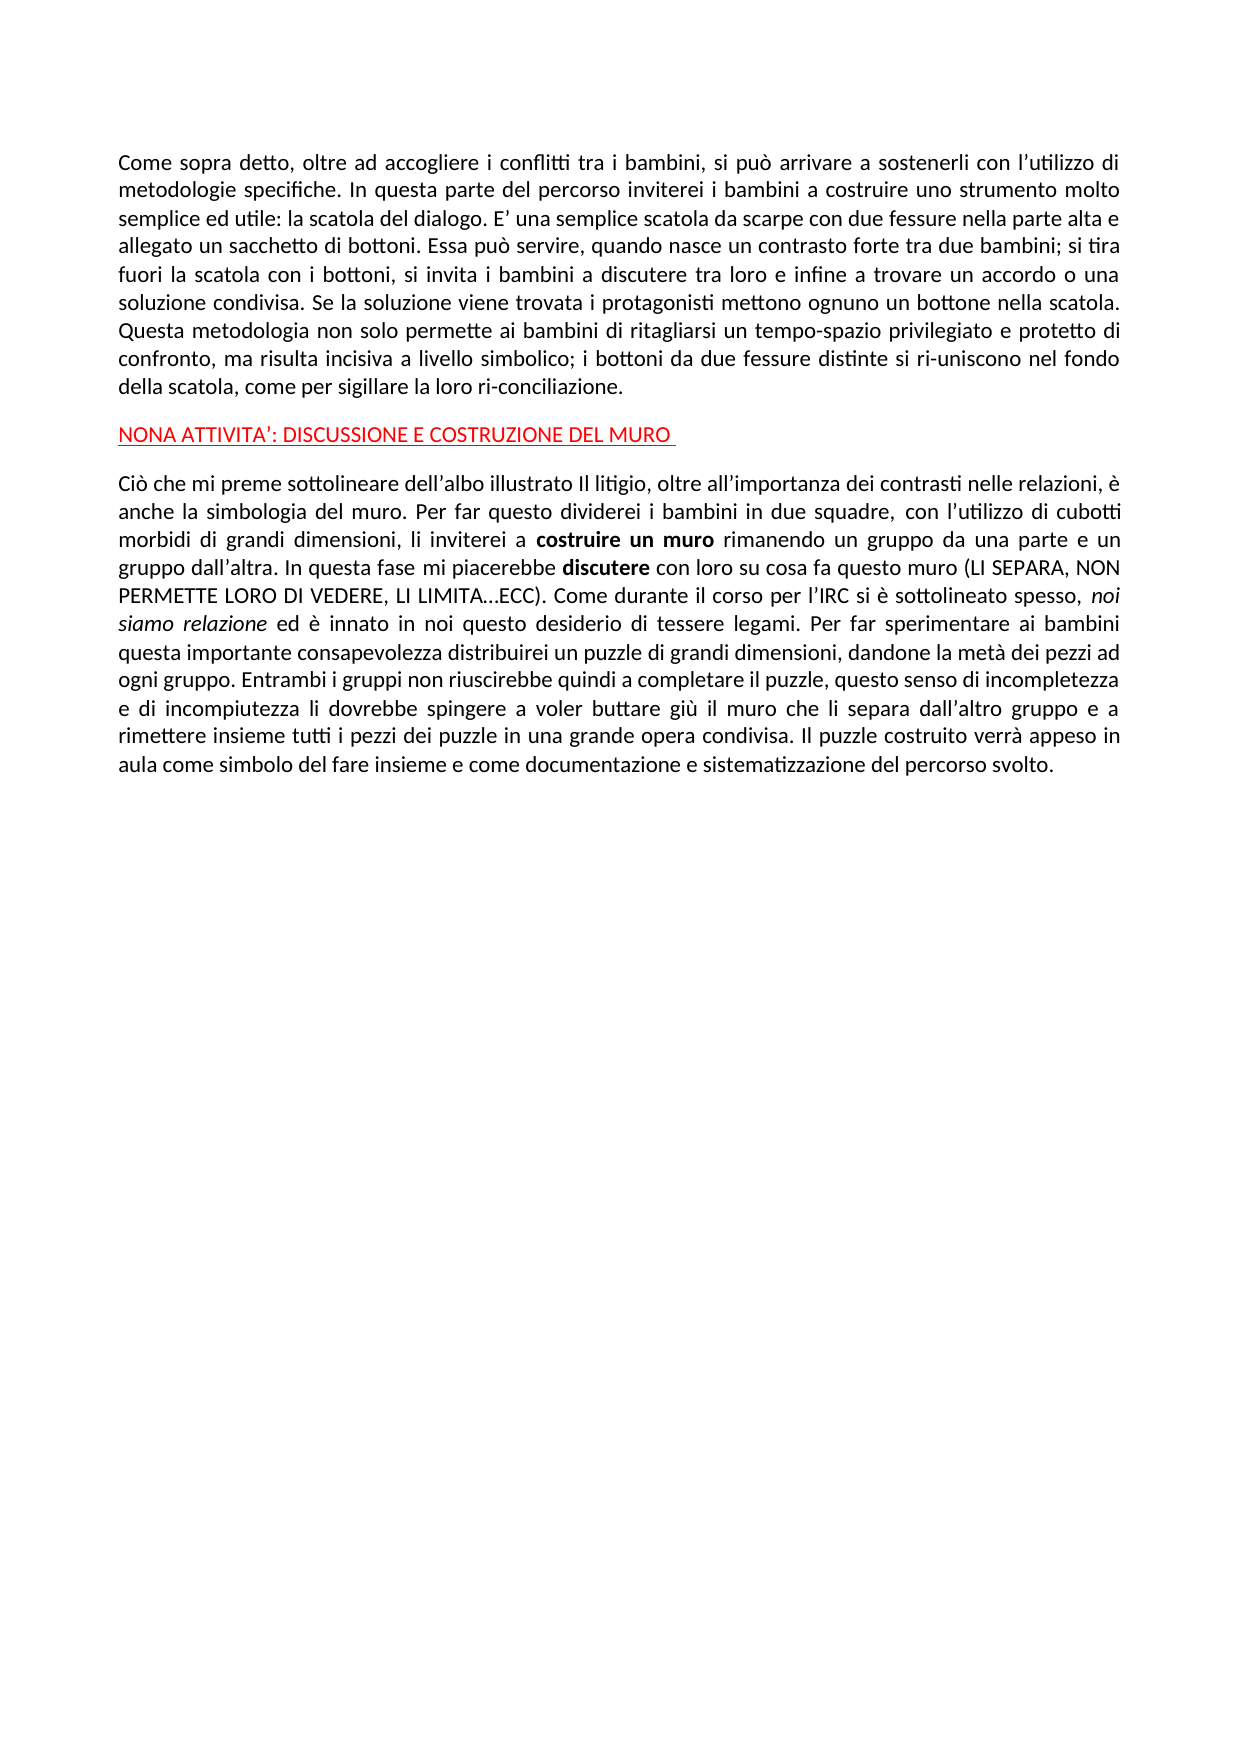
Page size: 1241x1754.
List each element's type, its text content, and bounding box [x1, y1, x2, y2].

text Ciò che mi preme sottolineare dell’albo illustrato Il litigio, oltre all’importanza dei contrasti nelle relazioni, è anche la simbologia del muro. Per far questo dividerei i bambini in due squadre, con l’utilizzo di cubotti morbidi di grandi dimensioni, li inviterei a costruire un muro rimanendo un gruppo da una parte e un gruppo dall’altra. In questa fase mi piacerebbe discutere con loro su cosa fa questo muro (LI SEPARA, NON PERMETTE LORO DI VEDERE, LI LIMITA…ECC). Come durante il corso per l’IRC si è sottolineato spesso, noi siamo relazione ed è innato in noi questo desiderio di tessere legami. Per far sperimentare ai bambini questa importante consapevolezza distribuirei un puzzle di grandi dimensioni, dandone la metà dei pezzi ad ogni gruppo. Entrambi i gruppi non riuscirebbe quindi a completare il puzzle, questo senso di incompletezza e di incompiutezza li dovrebbe spingere a voler buttare giù il muro che li separa dall’altro gruppo e a rimettere insieme tutti i pezzi dei puzzle in una grande opera condivisa. Il puzzle costruito verrà appeso in aula come simbolo del fare insieme e come documentazione e sistematizzazione del percorso svolto. [118, 469, 1122, 778]
text Come sopra detto, oltre ad accogliere i conflitti tra i bambini, si può arrivare a sostenerli con l’utilizzo di metodologie specifiche. In questa parte del percorso inviterei i bambini a costruire uno strumento molto semplice ed utile: la scatola del dialogo. E’ una semplice scatola da scarpe con due fessure nella parte alta e allegato un sacchetto di bottoni. Essa può servire, quando nasce un contrasto forte tra due bambini; si tira fuori la scatola con i bottoni, si invita i bambini a discutere tra loro e infine a trovare un accordo o una soluzione condivisa. Se la soluzione viene trovata i protagonisti mettono ognuno un bottone nella scatola. Questa metodologia non solo permette ai bambini di ritagliarsi un tempo-spazio privilegiato e protetto di confronto, ma risulta incisiva a livello simbolico; i bottoni da due fessure distinte si ri-uniscono nel fondo della scatola, come per sigillare la loro ri-conciliazione. [118, 148, 1122, 400]
text NONA ATTIVITA’: DISCUSSIONE E COSTRUZIONE DEL MURO [118, 421, 1122, 449]
